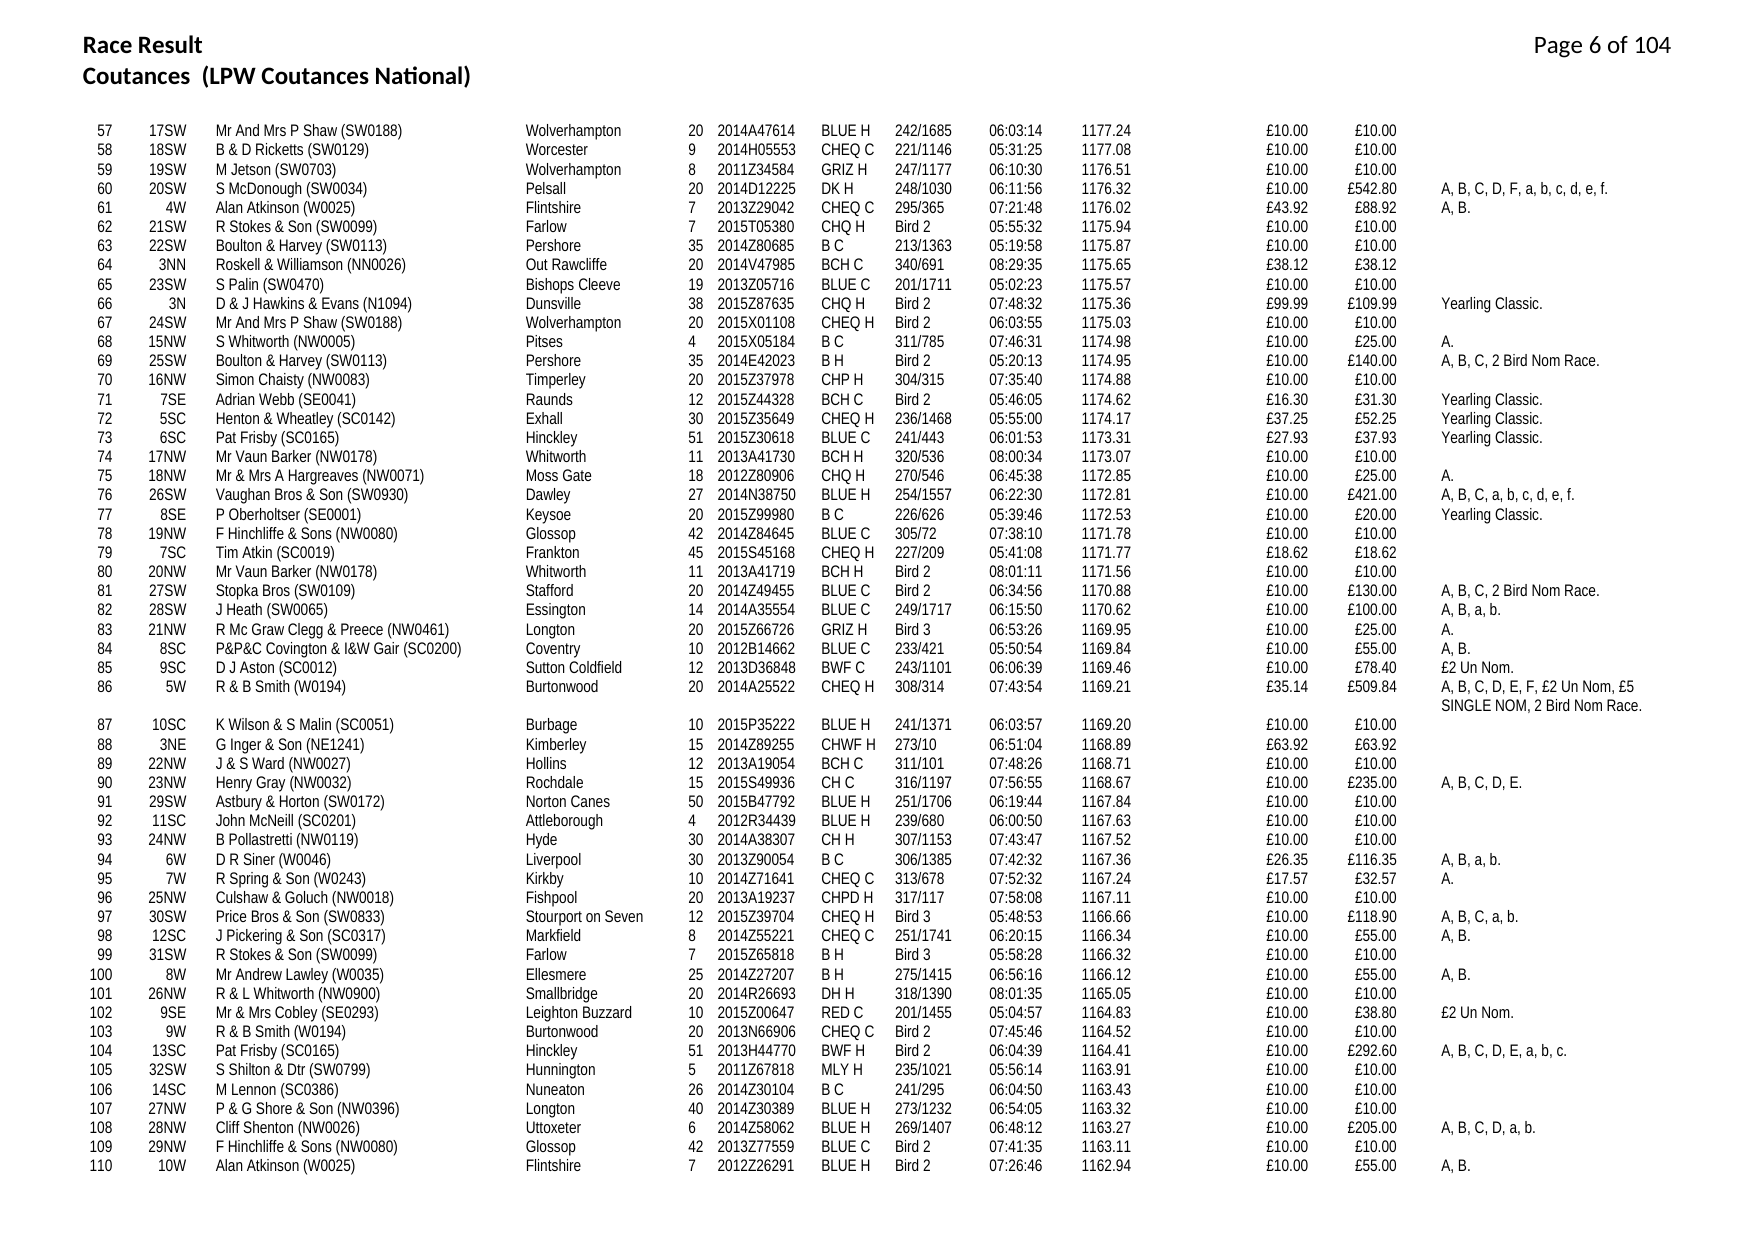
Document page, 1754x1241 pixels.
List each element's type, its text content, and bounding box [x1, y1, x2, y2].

text 99 31SW R Stokes & Son (SW0099) Farlow 7 2015Z65818 B H Bird 3 05:58:28 1166.32 £10.00 £10.00 [83, 945, 1671, 964]
text 67 24SW Mr And Mrs P Shaw (SW0188) Wolverhampton 20 2015X01108 CHEQ H Bird 2 06:03:55 1175.03 £10.00 £10.00 [83, 313, 1671, 332]
text 59 19SW M Jetson (SW0703) Wolverhampton 8 2011Z34584 GRIZ H 247/1177 06:10:30 1176.51 £10.00 £10.00 [83, 159, 1671, 178]
text 97 30SW Price Bros & Son (SW0833) Stourport on Seven 12 2015Z39704 CHEQ H Bird 3 05:48:53 1166.66 £10.00 £118.90 A, B, C, a, b. [83, 907, 1671, 926]
text 78 19NW F Hinchliffe & Sons (NW0080) Glossop 42 2014Z84645 BLUE C 305/72 07:38:10 1171.78 £10.00 £10.00 [83, 523, 1671, 543]
text 73 6SC Pat Frisby (SC0165) Hinckley 51 2015Z30618 BLUE C 241/443 06:01:53 1173.31 £27.93 £37.93 Yearling Classic. [83, 428, 1671, 447]
text 109 29NW F Hinchliffe & Sons (NW0080) Glossop 42 2013Z77559 BLUE C Bird 2 07:41:35 1163.11 £10.00 £10.00 [83, 1137, 1671, 1156]
text 81 27SW Stopka Bros (SW0109) Stafford 20 2014Z49455 BLUE C Bird 2 06:34:56 1170.88 £10.00 £130.00 A, B, C, 2 Bird Nom Race. [83, 581, 1671, 600]
text 76 26SW Vaughan Bros & Son (SW0930) Dawley 27 2014N38750 BLUE H 254/1557 06:22:30 1172.81 £10.00 £421.00 A, B, C, a, b, c, d, e, f. [83, 485, 1671, 504]
text 90 23NW Henry Gray (NW0032) Rochdale 15 2015S49936 CH C 316/1197 07:56:55 1168.67 £10.00 £235.00 A, B, C, D, E. [83, 773, 1671, 792]
text 86 5W R & B Smith (W0194) Burtonwood 20 2014A25522 CHEQ H 308/314 07:43:54 1169.21 £35.14 £509.84 A, B, C, D, E, F, £2 Un Nom, £5 SINGLE NOM, 2 Bird Nom Race. [83, 677, 1671, 715]
text 104 13SC Pat Frisby (SC0165) Hinckley 51 2013H44770 BWF H Bird 2 06:04:39 1164.41 £10.00 £292.60 A, B, C, D, E, a, b, c. [83, 1041, 1671, 1060]
text 82 28SW J Heath (SW0065) Essington 14 2014A35554 BLUE C 249/1717 06:15:50 1170.62 £10.00 £100.00 A, B, a, b. [83, 600, 1671, 619]
text 60 20SW S McDonough (SW0034) Pelsall 20 2014D12225 DK H 248/1030 06:11:56 1176.32 £10.00 £542.80 A, B, C, D, F, a, b, c, d, e, f. [83, 178, 1671, 198]
text 72 5SC Henton & Wheatley (SC0142) Exhall 30 2015Z35649 CHEQ H 236/1468 05:55:00 1174.17 £37.25 £52.25 Yearling Classic. [83, 408, 1671, 428]
text 102 9SE Mr & Mrs Cobley (SE0293) Leighton Buzzard 10 2015Z00647 RED C 201/1455 05:04:57 1164.83 £10.00 £38.80 £2 Un Nom. [83, 1003, 1671, 1022]
text 74 17NW Mr Vaun Barker (NW0178) Whitworth 11 2013A41730 BCH H 320/536 08:00:34 1173.07 £10.00 £10.00 [83, 447, 1671, 466]
text 62 21SW R Stokes & Son (SW0099) Farlow 7 2015T05380 CHQ H Bird 2 05:55:32 1175.94 £10.00 £10.00 [83, 217, 1671, 236]
text 108 28NW Cliff Shenton (NW0026) Uttoxeter 6 2014Z58062 BLUE H 269/1407 06:48:12 1163.27 £10.00 £205.00 A, B, C, D, a, b. [83, 1118, 1671, 1137]
text 92 11SC John McNeill (SC0201) Attleborough 4 2012R34439 BLUE H 239/680 06:00:50 1167.63 £10.00 £10.00 [83, 811, 1671, 830]
text 93 24NW B Pollastretti (NW0119) Hyde 30 2014A38307 CH H 307/1153 07:43:47 1167.52 £10.00 £10.00 [83, 830, 1671, 849]
text 96 25NW Culshaw & Goluch (NW0018) Fishpool 20 2013A19237 CHPD H 317/117 07:58:08 1167.11 £10.00 £10.00 [83, 888, 1671, 907]
text 101 26NW R & L Whitworth (NW0900) Smallbridge 20 2014R26693 DH H 318/1390 08:01:35 1165.05 £10.00 £10.00 [83, 983, 1671, 1003]
text 66 3N D & J Hawkins & Evans (N1094) Dunsville 38 2015Z87635 CHQ H Bird 2 07:48:32 1175.36 £99.99 £109.99 Yearling Classic. [83, 293, 1671, 313]
text 87 10SC K Wilson & S Malin (SC0051) Burbage 10 2015P35222 BLUE H 241/1371 06:03:57 1169.20 £10.00 £10.00 [83, 715, 1671, 734]
text 75 18NW Mr & Mrs A Hargreaves (NW0071) Moss Gate 18 2012Z80906 CHQ H 270/546 06:45:38 1172.85 £10.00 £25.00 A. [83, 466, 1671, 485]
text 98 12SC J Pickering & Son (SC0317) Markfield 8 2014Z55221 CHEQ C 251/1741 06:20:15 1166.34 £10.00 £55.00 A, B. [83, 926, 1671, 945]
text 83 21NW R Mc Graw Clegg & Preece (NW0461) Longton 20 2015Z66726 GRIZ H Bird 3 06:53:26 1169.95 £10.00 £25.00 A. [83, 619, 1671, 638]
text 106 14SC M Lennon (SC0386) Nuneaton 26 2014Z30104 B C 241/295 06:04:50 1163.43 £10.00 £10.00 [83, 1079, 1671, 1098]
text 100 8W Mr Andrew Lawley (W0035) Ellesmere 25 2014Z27207 B H 275/1415 06:56:16 1166.12 £10.00 £55.00 A, B. [83, 964, 1671, 983]
text 91 29SW Astbury & Horton (SW0172) Norton Canes 50 2015B47792 BLUE H 251/1706 06:19:44 1167.84 £10.00 £10.00 [83, 792, 1671, 811]
text 70 16NW Simon Chaisty (NW0083) Timperley 20 2015Z37978 CHP H 304/315 07:35:40 1174.88 £10.00 £10.00 [83, 370, 1671, 389]
text 79 7SC Tim Atkin (SC0019) Frankton 45 2015S45168 CHEQ H 227/209 05:41:08 1171.77 £18.62 £18.62 [83, 543, 1671, 562]
text 107 27NW P & G Shore & Son (NW0396) Longton 40 2014Z30389 BLUE H 273/1232 06:54:05 1163.32 £10.00 £10.00 [83, 1098, 1671, 1118]
text 63 22SW Boulton & Harvey (SW0113) Pershore 35 2014Z80685 B C 213/1363 05:19:58 1175.87 £10.00 £10.00 [83, 236, 1671, 255]
text 80 20NW Mr Vaun Barker (NW0178) Whitworth 11 2013A41719 BCH H Bird 2 08:01:11 1171.56 £10.00 £10.00 [83, 562, 1671, 581]
text 68 15NW S Whitworth (NW0005) Pitses 4 2015X05184 B C 311/785 07:46:31 1174.98 £10.00 £25.00 A. [83, 332, 1671, 351]
text 105 32SW S Shilton & Dtr (SW0799) Hunnington 5 2011Z67818 MLY H 235/1021 05:56:14 1163.91 £10.00 £10.00 [83, 1060, 1671, 1079]
text 61 4W Alan Atkinson (W0025) Flintshire 7 2013Z29042 CHEQ C 295/365 07:21:48 1176.02 £43.92 £88.92 A, B. [83, 198, 1671, 217]
text 94 6W D R Siner (W0046) Liverpool 30 2013Z90054 B C 306/1385 07:42:32 1167.36 £26.35 £116.35 A, B, a, b. [83, 849, 1671, 868]
text 64 3NN Roskell & Williamson (NN0026) Out Rawcliffe 20 2014V47985 BCH C 340/691 08:29:35 1175.65 £38.12 £38.12 [83, 255, 1671, 274]
text 84 8SC P&P&C Covington & I&W Gair (SC0200) Coventry 10 2012B14662 BLUE C 233/421 05:50:54 1169.84 £10.00 £55.00 A, B. [83, 638, 1671, 658]
text 88 3NE G Inger & Son (NE1241) Kimberley 15 2014Z89255 CHWF H 273/10 06:51:04 1168.89 £63.92 £63.92 [83, 734, 1671, 753]
text 103 9W R & B Smith (W0194) Burtonwood 20 2013N66906 CHEQ C Bird 2 07:45:46 1164.52 £10.00 £10.00 [83, 1022, 1671, 1041]
text 69 25SW Boulton & Harvey (SW0113) Pershore 35 2014E42023 B H Bird 2 05:20:13 1174.95 £10.00 £140.00 A, B, C, 2 Bird Nom Race. [83, 351, 1671, 370]
text 77 8SE P Oberholtser (SE0001) Keysoe 20 2015Z99980 B C 226/626 05:39:46 1172.53 £10.00 £20.00 Yearling Classic. [83, 504, 1671, 523]
text 89 22NW J & S Ward (NW0027) Hollins 12 2013A19054 BCH C 311/101 07:48:26 1168.71 £10.00 £10.00 [83, 753, 1671, 773]
text 57 17SW Mr And Mrs P Shaw (SW0188) Wolverhampton 20 2014A47614 BLUE H 242/1685 06:03:14 1177.24 £10.00 £10.00 [83, 121, 1671, 140]
text 85 9SC D J Aston (SC0012) Sutton Coldfield 12 2013D36848 BWF C 243/1101 06:06:39 1169.46 £10.00 £78.40 £2 Un Nom. [83, 658, 1671, 677]
text 58 18SW B & D Ricketts (SW0129) Worcester 9 2014H05553 CHEQ C 221/1146 05:31:25 1177.08 £10.00 £10.00 [83, 140, 1671, 159]
text 71 7SE Adrian Webb (SE0041) Raunds 12 2015Z44328 BCH C Bird 2 05:46:05 1174.62 £16.30 £31.30 Yearling Classic. [83, 389, 1671, 408]
text 95 7W R Spring & Son (W0243) Kirkby 10 2014Z71641 CHEQ C 313/678 07:52:32 1167.24 £17.57 £32.57 A. [83, 868, 1671, 888]
text 65 23SW S Palin (SW0470) Bishops Cleeve 19 2013Z05716 BLUE C 201/1711 05:02:23 1175.57 £10.00 £10.00 [83, 274, 1671, 293]
text 110 10W Alan Atkinson (W0025) Flintshire 7 2012Z26291 BLUE H Bird 2 07:26:46 1162.94 £10.00 £55.00 A, B. [83, 1156, 1671, 1175]
